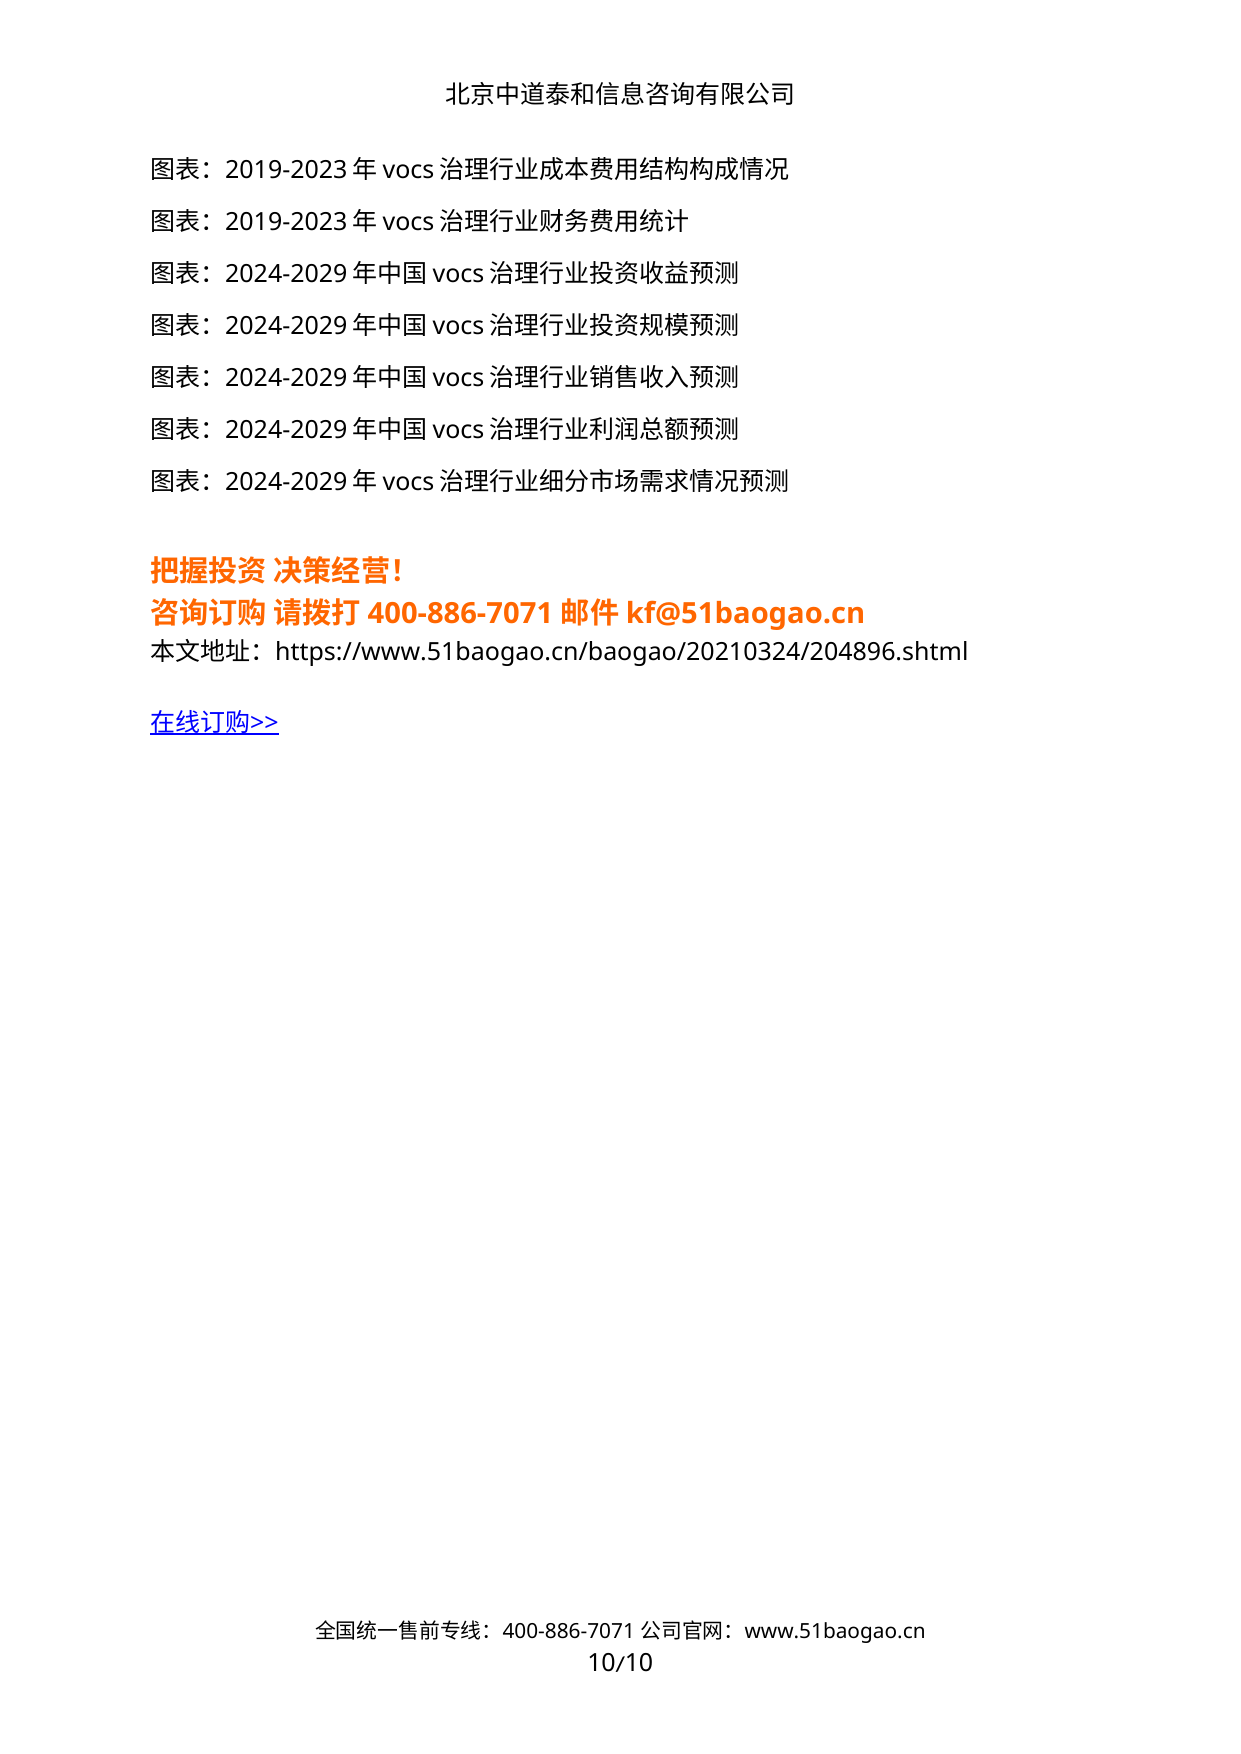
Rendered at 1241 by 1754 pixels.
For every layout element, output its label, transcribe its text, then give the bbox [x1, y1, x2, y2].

text 图表：2024-2029年中国vocs治理行业投资收益预测 [150, 254, 1090, 290]
text 图表：2024-2029年中国vocs治理行业投资规模预测 [150, 306, 1090, 342]
text 图表：2019-2023年vocs治理行业成本费用结构构成情况 [150, 150, 1090, 186]
text 图表：2024-2029年vocs治理行业细分市场需求情况预测 [150, 461, 1090, 497]
text 在线订购>> [150, 668, 1090, 738]
text 图表：2024-2029年中国vocs治理行业销售收入预测 [150, 357, 1090, 394]
text 图表：2024-2029年中国vocs治理行业利润总额预测 [150, 409, 1090, 446]
text 把握投资 决策经营！咨询订购 请拨打 400-886-7071 邮件 kf@51baogao.cn本文地址：https://www.51baogao.cn/baogao/20210324/204896.shtml [150, 513, 1090, 668]
text 图表：2019-2023年vocs治理行业财务费用统计 [150, 202, 1090, 238]
